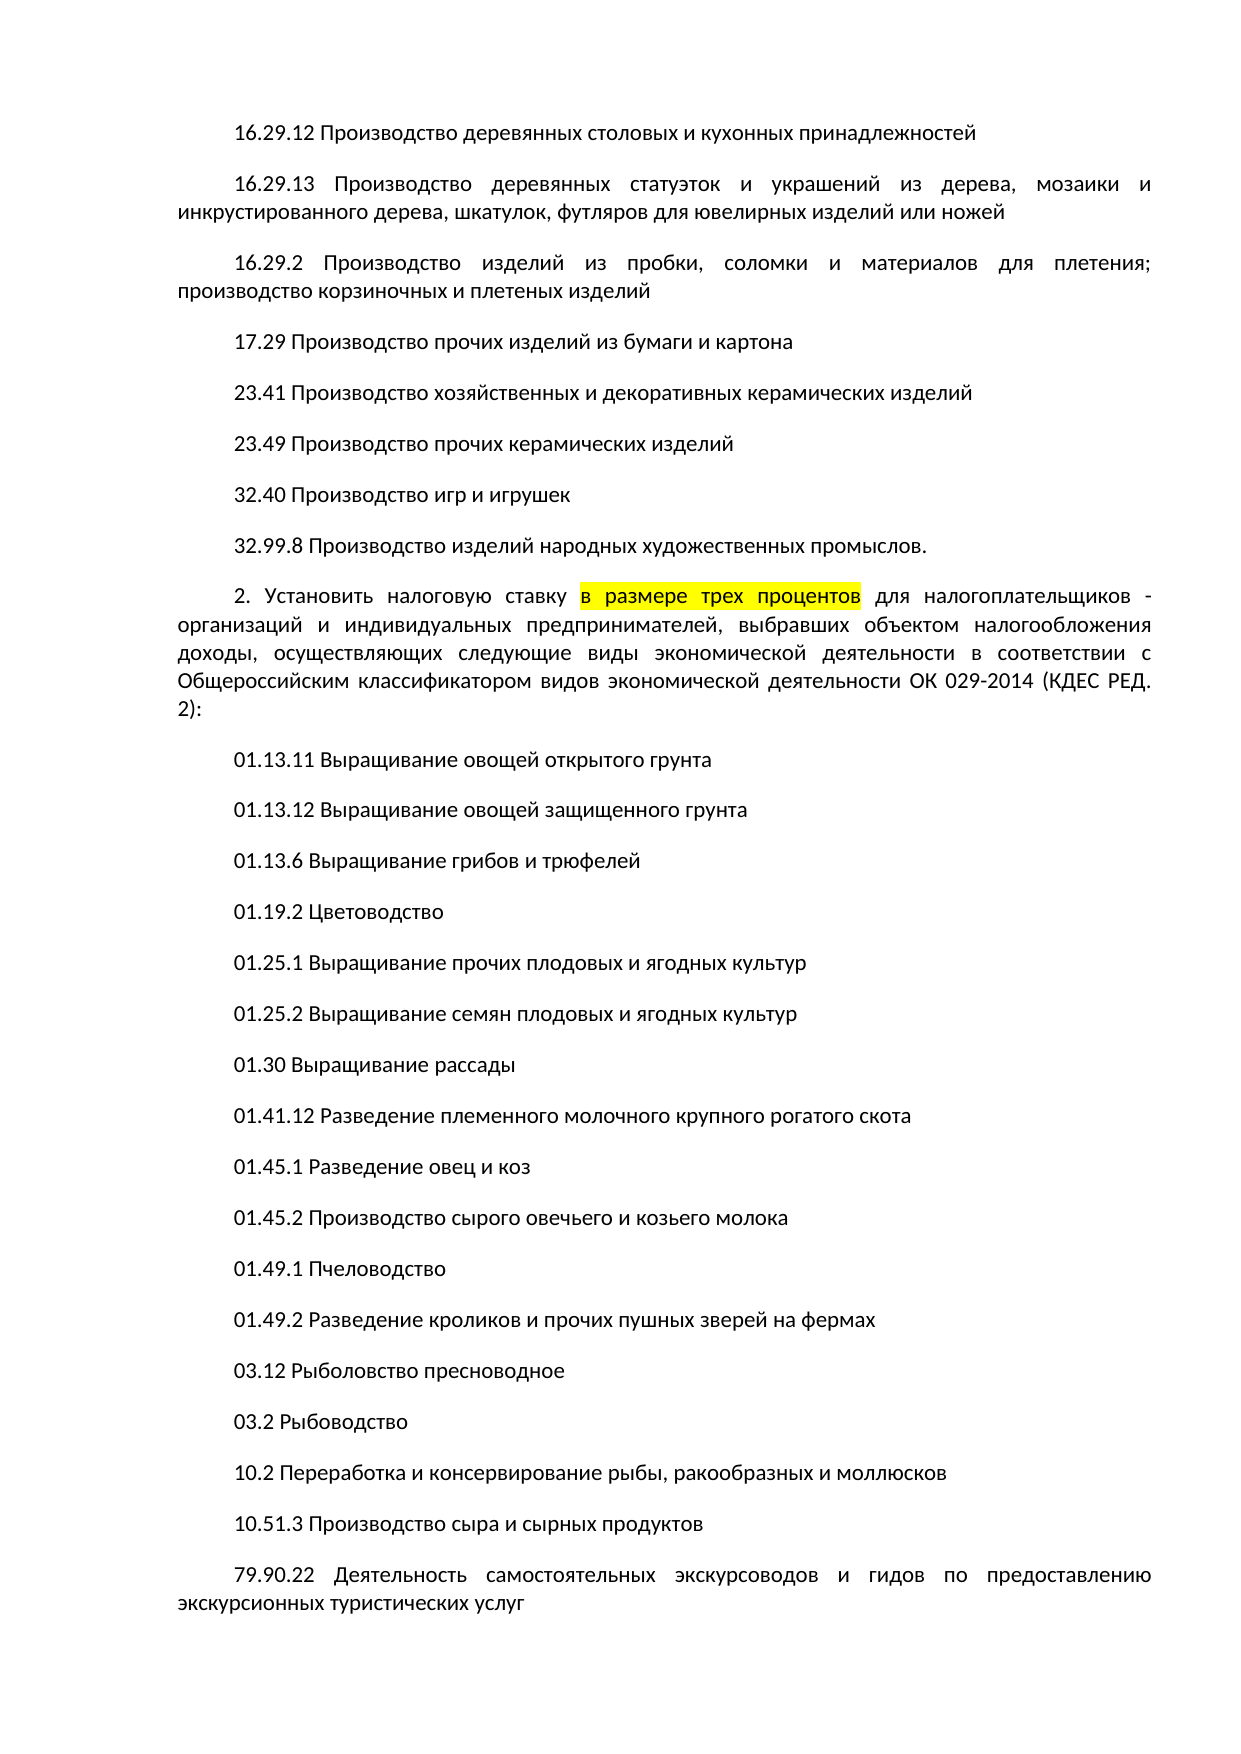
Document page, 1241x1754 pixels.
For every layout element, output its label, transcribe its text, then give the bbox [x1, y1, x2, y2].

text 10.51.3 Производство сыра и сырных продуктов [177, 1509, 1152, 1537]
text 01.13.12 Выращивание овощей защищенного грунта [177, 796, 1152, 824]
text 01.49.1 Пчеловодство [177, 1254, 1152, 1282]
text 17.29 Производство прочих изделий из бумаги и картона [177, 327, 1152, 355]
text 01.13.6 Выращивание грибов и трюфелей [177, 847, 1152, 874]
text 01.25.1 Выращивание прочих плодовых и ягодных культур [177, 948, 1152, 976]
text 03.12 Рыболовство пресноводное [177, 1356, 1152, 1384]
text 01.25.2 Выращивание семян плодовых и ягодных культур [177, 999, 1152, 1027]
text 01.45.1 Разведение овец и коз [177, 1152, 1152, 1180]
text 01.13.11 Выращивание овощей открытого грунта [177, 745, 1152, 773]
text 79.90.22 Деятельность самостоятельных экскурсоводов и гидов по предоставлению экскурсионных туристических услуг [177, 1560, 1152, 1616]
text 01.30 Выращивание рассады [177, 1050, 1152, 1078]
text 2. Установить налоговую ставку в размере трех процентов для налогоплательщиков - организаций и индивидуальных предпринимателей, выбравших объектом налогообложения доходы, осуществляющих следующие виды экономической деятельности в соответствии с Общероссийским классификатором видов экономической деятельности ОК 029-2014 (КДЕС РЕД. 2): [177, 582, 1152, 722]
text 01.49.2 Разведение кроликов и прочих пушных зверей на фермах [177, 1305, 1152, 1333]
text 16.29.2 Производство изделий из пробки, соломки и материалов для плетения; производство корзиночных и плетеных изделий [177, 248, 1152, 304]
text 10.2 Переработка и консервирование рыбы, ракообразных и моллюсков [177, 1458, 1152, 1486]
text 23.41 Производство хозяйственных и декоративных керамических изделий [177, 378, 1152, 406]
text 16.29.12 Производство деревянных столовых и кухонных принадлежностей [177, 118, 1152, 146]
text 03.2 Рыбоводство [177, 1407, 1152, 1435]
text 01.41.12 Разведение племенного молочного крупного рогатого скота [177, 1101, 1152, 1129]
text 23.49 Производство прочих керамических изделий [177, 429, 1152, 457]
text 01.19.2 Цветоводство [177, 897, 1152, 926]
text 32.40 Производство игр и игрушек [177, 480, 1152, 508]
text 32.99.8 Производство изделий народных художественных промыслов. [177, 531, 1152, 559]
text 16.29.13 Производство деревянных статуэток и украшений из дерева, мозаики и инкрустированного дерева, шкатулок, футляров для ювелирных изделий или ножей [177, 169, 1152, 225]
text 01.45.2 Производство сырого овечьего и козьего молока [177, 1203, 1152, 1231]
